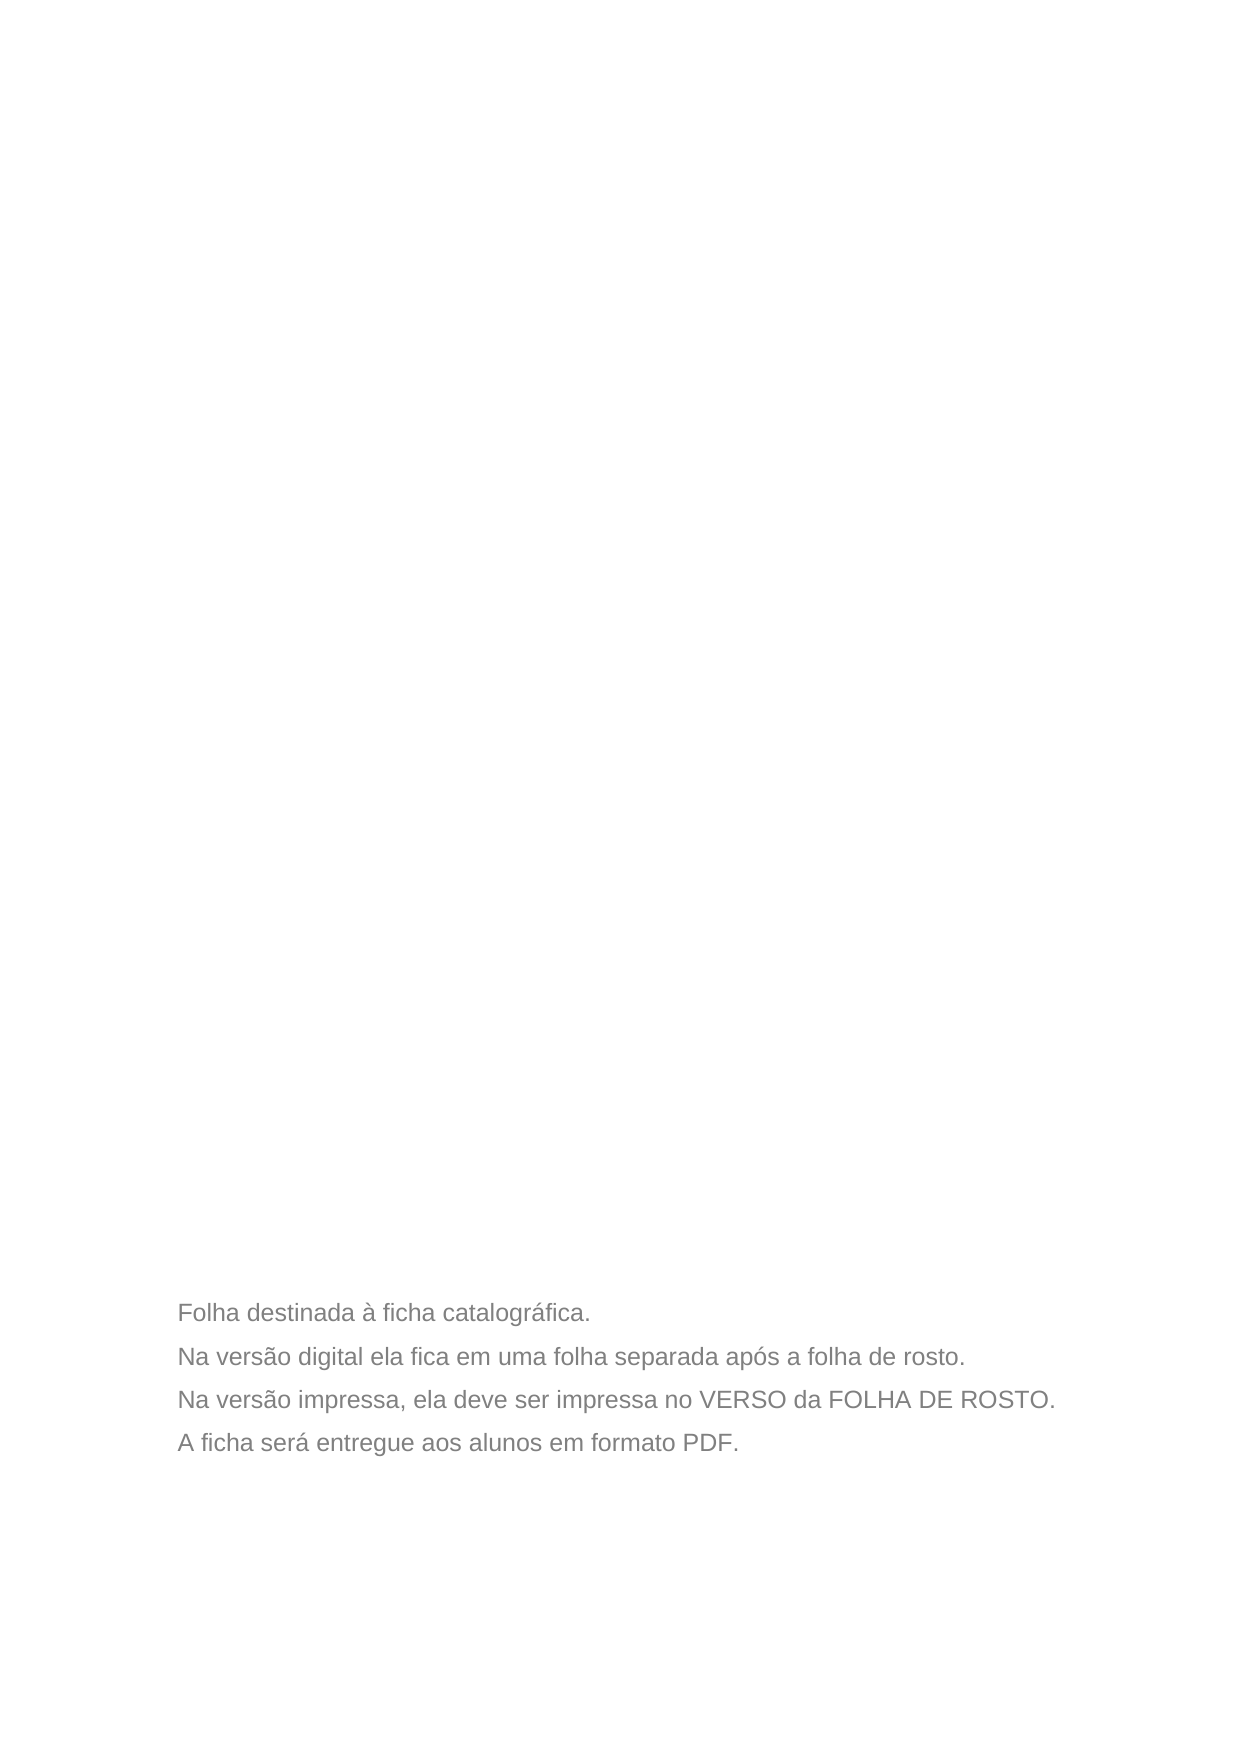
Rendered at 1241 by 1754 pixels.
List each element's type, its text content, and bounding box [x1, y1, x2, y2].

text A ficha será entregue aos alunos em formato PDF. [177, 1428, 1122, 1457]
text Folha destinada à ficha catalográfica. Na versão digital ela fica em uma folha separada após a folha de rosto. Na versão impressa, ela deve ser impressa no VERSO da FOLHA DE ROSTO. [177, 1298, 1122, 1413]
